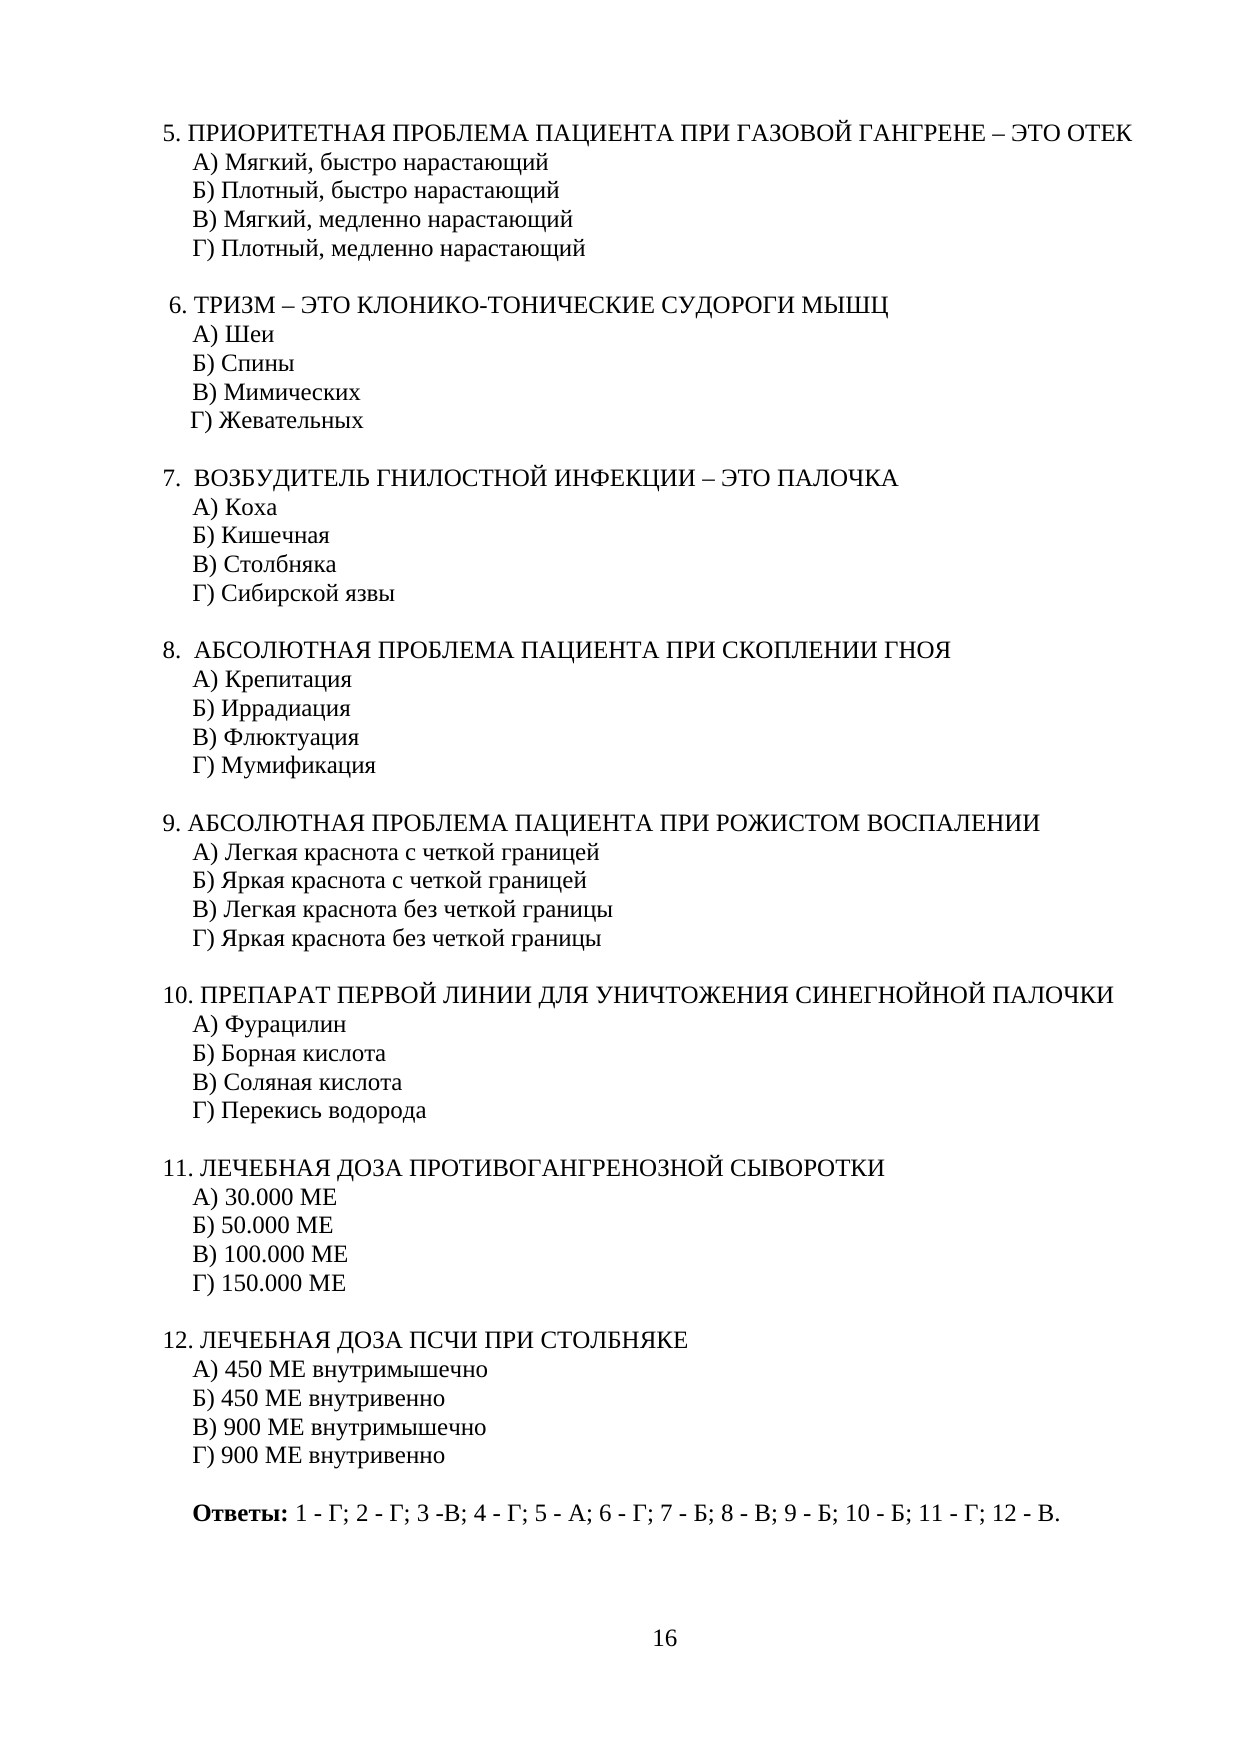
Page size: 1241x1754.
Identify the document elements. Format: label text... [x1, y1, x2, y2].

text 5. ПРИОРИТЕТНАЯ ПРОБЛЕМА ПАЦИЕНТА ПРИ ГАЗОВОЙ ГАНГРЕНЕ – ЭТО ОТЕК [162, 118, 1152, 147]
text Г) Жевательных [177, 406, 1152, 434]
text Б) Кишечная [177, 521, 1152, 549]
text 8. АБСОЛЮТНАЯ ПРОБЛЕМА ПАЦИЕНТА ПРИ СКОПЛЕНИИ ГНОЯ [162, 636, 1152, 664]
text Г) 900 МЕ внутривенно [177, 1441, 1152, 1469]
text Б) 450 МЕ внутривенно [177, 1383, 1152, 1412]
text 6. ТРИЗМ – ЭТО КЛОНИКО-ТОНИЧЕСКИЕ СУДОРОГИ МЫШЦ [162, 291, 1152, 319]
text В) Столбняка [177, 549, 1152, 578]
text Г) Яркая краснота без четкой границы [177, 923, 1152, 952]
text В) Легкая краснота без четкой границы [177, 894, 1152, 923]
text 12. ЛЕЧЕБНАЯ ДОЗА ПСЧИ ПРИ СТОЛБНЯКЕ [162, 1326, 1152, 1354]
text В) 900 МЕ внутримышечно [177, 1412, 1152, 1441]
text В) Мягкий, медленно нарастающий [192, 204, 1152, 233]
text В) Соляная кислота [177, 1067, 1152, 1096]
text А) 450 МЕ внутримышечно [177, 1354, 1152, 1383]
text А) Легкая краснота с четкой границей [177, 837, 1152, 866]
text В) Флюктуация [177, 722, 1152, 751]
text Г) Мумификация [177, 751, 1152, 779]
text Г) 150.000 МЕ [177, 1268, 1152, 1297]
text Б) Борная кислота [177, 1038, 1152, 1067]
text Г) Перекись водорода [177, 1096, 1152, 1124]
text Б) Спины [192, 348, 1152, 377]
text Г) Сибирской язвы [177, 578, 1152, 607]
text Б) Иррадиация [177, 693, 1152, 722]
text А) Фурацилин [177, 1009, 1152, 1038]
text А) Шеи [192, 319, 1152, 348]
text А) 30.000 МЕ [177, 1182, 1152, 1211]
text А) Коха [177, 492, 1152, 521]
text Б) Яркая краснота с четкой границей [177, 866, 1152, 894]
text А) Мягкий, быстро нарастающий [192, 147, 1152, 176]
text 7. ВОЗБУДИТЕЛЬ ГНИЛОСТНОЙ ИНФЕКЦИИ – ЭТО ПАЛОЧКА [162, 463, 1152, 492]
text В) Мимических [192, 377, 1152, 406]
text 11. ЛЕЧЕБНАЯ ДОЗА ПРОТИВОГАНГРЕНОЗНОЙ СЫВОРОТКИ [162, 1153, 1152, 1182]
text Ответы: 1 - Г; 2 - Г; 3 -В; 4 - Г; 5 - А; 6 - Г; 7 - Б; 8 - В; 9 - Б; 10 - Б; 11 - Г; 12 - В. [177, 1498, 1152, 1527]
text А) Крепитация [177, 664, 1152, 693]
text 9. АБСОЛЮТНАЯ ПРОБЛЕМА ПАЦИЕНТА ПРИ РОЖИСТОМ ВОСПАЛЕНИИ [162, 808, 1152, 837]
text Б) Плотный, быстро нарастающий [192, 176, 1152, 204]
text В) 100.000 МЕ [177, 1239, 1152, 1268]
text 10. ПРЕПАРАТ ПЕРВОЙ ЛИНИИ ДЛЯ УНИЧТОЖЕНИЯ СИНЕГНОЙНОЙ ПАЛОЧКИ [162, 981, 1152, 1009]
text Б) 50.000 МЕ [177, 1211, 1152, 1239]
text Г) Плотный, медленно нарастающий [117, 233, 1152, 262]
